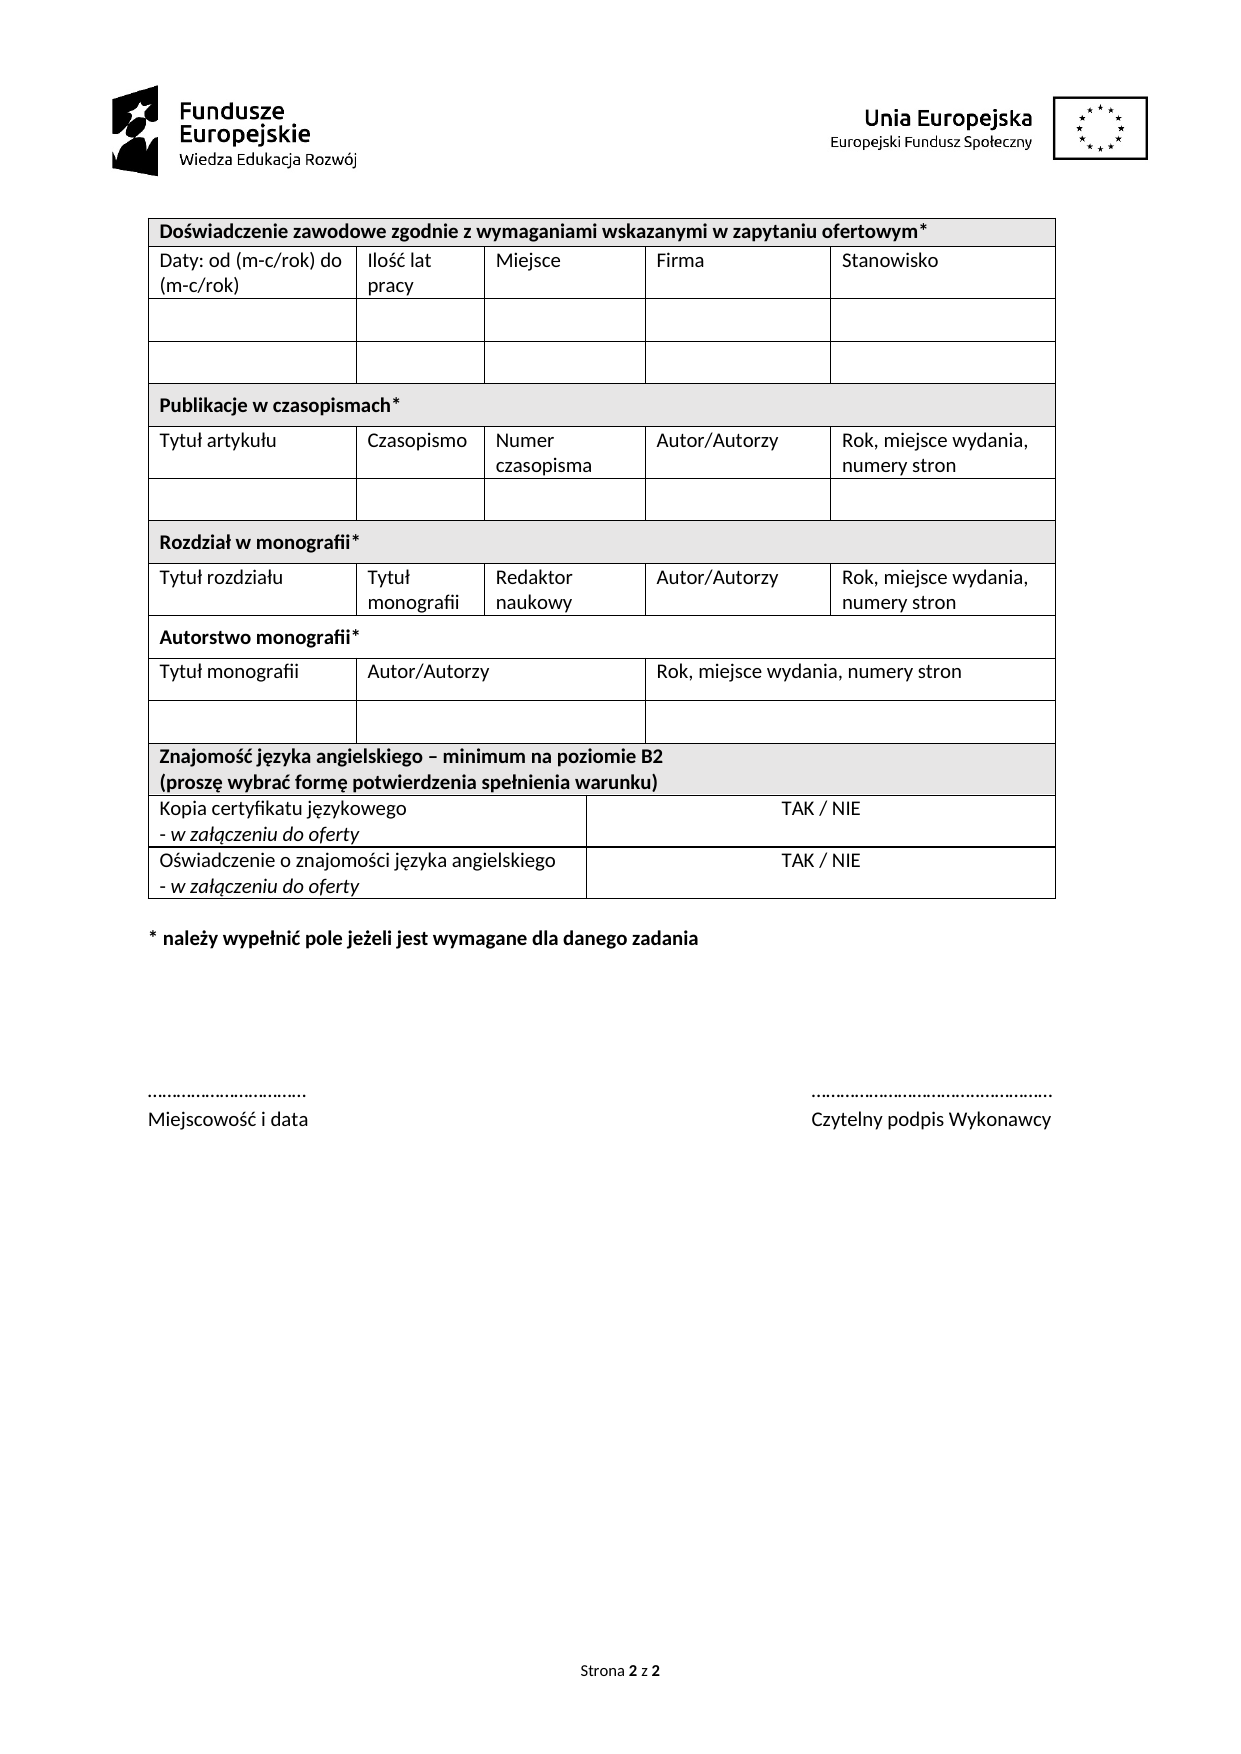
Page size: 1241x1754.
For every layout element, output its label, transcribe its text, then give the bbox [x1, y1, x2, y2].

table_cell Tytuł artykułu [149, 427, 356, 478]
table_cell Autorstwo monografii* [149, 616, 1055, 657]
table_cell Stanowisko [831, 247, 1055, 298]
table_cell [646, 701, 1055, 743]
table_cell [831, 342, 1055, 383]
table_cell Tytuł monografii [149, 659, 356, 700]
text Miejscowość i data Czytelny podpis Wykonawcy [148, 1106, 1093, 1132]
table_cell [831, 299, 1055, 341]
table_cell [485, 299, 645, 341]
table_cell [485, 479, 645, 520]
table_cell Redaktor naukowy [485, 564, 645, 615]
picture [90, 62, 379, 199]
table_cell Ilość lat pracy [357, 247, 484, 298]
table_cell Kopia certyfikatu językowego - w załączeniu do oferty [149, 796, 586, 846]
table_cell TAK / NIE [587, 796, 1055, 846]
table_cell Rok, miejsce wydania, numery stron [831, 564, 1055, 615]
table_cell Oświadczenie o znajomości języka angielskiego - w załączeniu do oferty [149, 848, 586, 898]
table_cell [357, 342, 484, 383]
table_cell Tytuł rozdziału [149, 564, 356, 615]
table_cell [149, 479, 356, 520]
table_cell Doświadczenie zawodowe zgodnie z wymaganiami wskazanymi w zapytaniu ofertowym* [149, 219, 1055, 246]
table_cell Firma [646, 247, 830, 298]
table_cell [357, 479, 484, 520]
table_cell Publikacje w czasopismach* [149, 384, 1055, 426]
table_cell [149, 701, 356, 743]
table_cell [149, 342, 356, 383]
table_cell [485, 342, 645, 383]
table_cell Autor/Autorzy [646, 427, 830, 478]
table_cell [357, 701, 645, 743]
table_cell Daty: od (m-c/rok) do (m-c/rok) [149, 247, 356, 298]
picture [811, 75, 1169, 181]
table_cell Numer czasopisma [485, 427, 645, 478]
text * należy wypełnić pole jeżeli jest wymagane dla danego zadania [148, 925, 1093, 950]
table_cell [831, 479, 1055, 520]
table_cell TAK / NIE [587, 848, 1055, 898]
table_cell [646, 342, 830, 383]
table_cell Znajomość języka angielskiego – minimum na poziomie B2 (proszę wybrać formę potwierdzenia spełnienia warunku) [149, 744, 1055, 794]
table_cell Autor/Autorzy [357, 659, 645, 700]
table_cell Autor/Autorzy [646, 564, 830, 615]
table_cell Rok, miejsce wydania, numery stron [831, 427, 1055, 478]
table_cell [357, 299, 484, 341]
table_cell [646, 479, 830, 520]
table_cell Rok, miejsce wydania, numery stron [646, 659, 1055, 700]
table_cell [149, 299, 356, 341]
table_cell Tytuł monografii [357, 564, 484, 615]
table_cell Miejsce [485, 247, 645, 298]
table_cell [646, 299, 830, 341]
text …………………………… ……………………………..…………… [148, 1077, 1093, 1103]
table_cell Rozdział w monografii* [149, 521, 1055, 563]
table_cell Czasopismo [357, 427, 484, 478]
